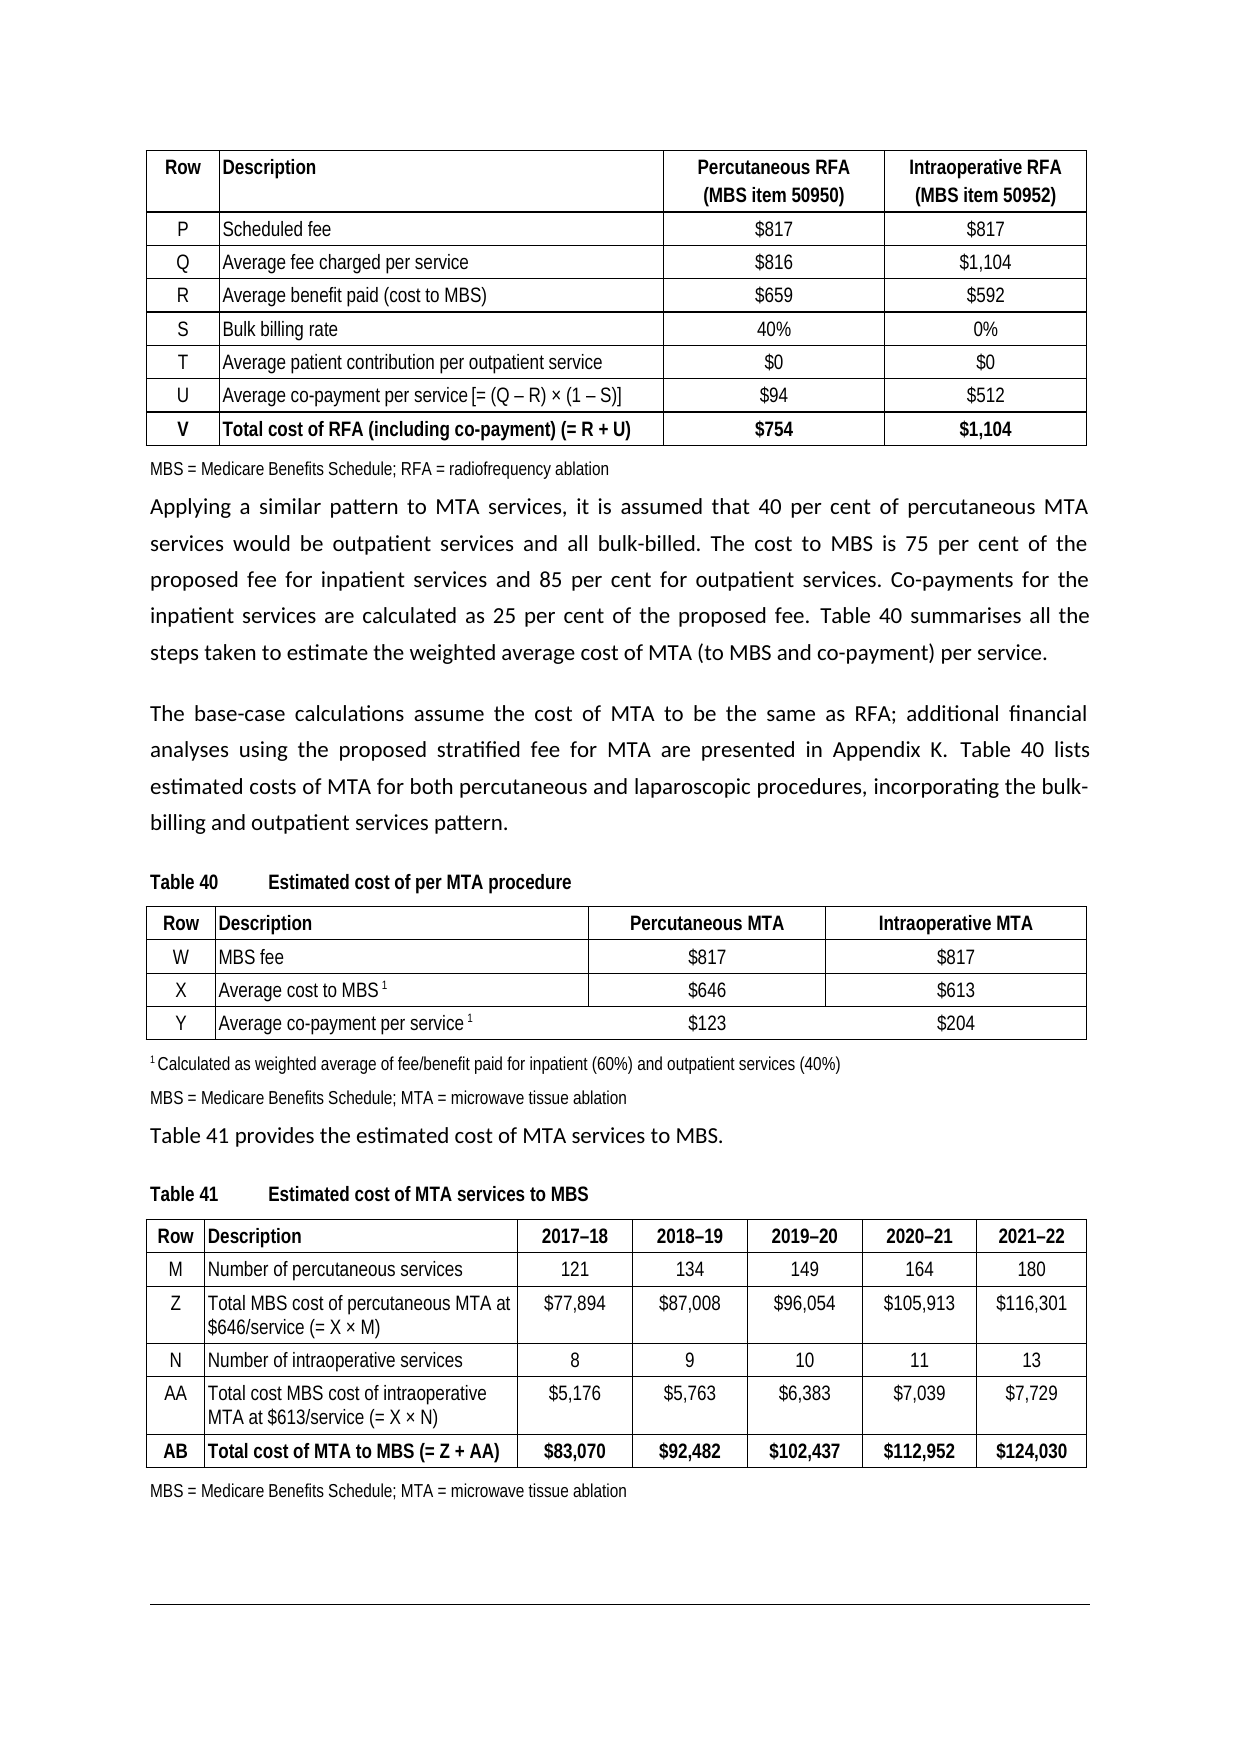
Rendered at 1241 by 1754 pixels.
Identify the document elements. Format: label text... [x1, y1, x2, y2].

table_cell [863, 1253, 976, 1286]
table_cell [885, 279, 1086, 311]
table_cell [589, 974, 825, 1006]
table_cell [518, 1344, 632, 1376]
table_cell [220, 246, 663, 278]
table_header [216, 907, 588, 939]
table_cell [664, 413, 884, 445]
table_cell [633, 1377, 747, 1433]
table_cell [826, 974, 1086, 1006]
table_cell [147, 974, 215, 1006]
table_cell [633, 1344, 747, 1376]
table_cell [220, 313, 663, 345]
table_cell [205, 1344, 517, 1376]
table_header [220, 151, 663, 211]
text The base-case calculations assume the cost of MTA to be the same as RFA; additional financial analyses using the proposed stratified fee for MTA are presented in Appendix K. Table 40 lists estimated costs of MTA for both percutaneous and laparoscopic procedures, incorporating the bulk-billing and outpatient services pattern. [150, 699, 1090, 836]
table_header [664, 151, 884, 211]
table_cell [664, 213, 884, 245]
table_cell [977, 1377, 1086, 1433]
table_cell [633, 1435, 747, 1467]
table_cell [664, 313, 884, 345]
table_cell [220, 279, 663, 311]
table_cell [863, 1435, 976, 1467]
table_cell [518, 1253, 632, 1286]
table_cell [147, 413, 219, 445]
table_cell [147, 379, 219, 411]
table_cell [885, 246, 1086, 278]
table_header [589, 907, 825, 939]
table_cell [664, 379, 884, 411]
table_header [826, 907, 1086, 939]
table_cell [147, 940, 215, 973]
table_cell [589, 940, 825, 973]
text Table 41 Estimated cost of MTA services to MBS [150, 1182, 1090, 1206]
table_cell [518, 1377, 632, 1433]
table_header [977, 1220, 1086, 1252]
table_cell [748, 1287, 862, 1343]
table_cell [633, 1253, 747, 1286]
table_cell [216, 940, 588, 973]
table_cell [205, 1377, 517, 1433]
text MBS = Medicare Benefits Schedule; MTA = microwave tissue ablation [150, 1087, 1090, 1108]
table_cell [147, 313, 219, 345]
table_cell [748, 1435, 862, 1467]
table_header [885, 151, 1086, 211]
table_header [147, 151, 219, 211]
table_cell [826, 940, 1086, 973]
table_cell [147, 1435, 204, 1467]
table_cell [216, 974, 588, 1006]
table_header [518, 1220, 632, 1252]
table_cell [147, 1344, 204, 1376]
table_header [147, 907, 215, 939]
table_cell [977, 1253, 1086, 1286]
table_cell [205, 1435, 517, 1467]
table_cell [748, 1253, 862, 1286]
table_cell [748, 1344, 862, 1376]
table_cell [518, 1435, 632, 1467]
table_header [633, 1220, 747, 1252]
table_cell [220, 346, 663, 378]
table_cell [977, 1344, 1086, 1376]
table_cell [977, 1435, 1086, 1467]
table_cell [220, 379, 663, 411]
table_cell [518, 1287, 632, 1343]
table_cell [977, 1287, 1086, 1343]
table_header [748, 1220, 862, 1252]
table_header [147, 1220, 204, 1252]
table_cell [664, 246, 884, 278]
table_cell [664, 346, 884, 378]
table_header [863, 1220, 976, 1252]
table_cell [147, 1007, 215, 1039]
text 1 Calculated as weighted average of fee/benefit paid for inpatient (60%) and outpatient services (40%) [150, 1053, 1090, 1074]
text Table 41 provides the estimated cost of MTA services to MBS. [150, 1121, 1090, 1149]
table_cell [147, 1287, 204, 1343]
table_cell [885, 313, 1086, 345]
text MBS = Medicare Benefits Schedule; MTA = microwave tissue ablation [150, 1480, 1090, 1502]
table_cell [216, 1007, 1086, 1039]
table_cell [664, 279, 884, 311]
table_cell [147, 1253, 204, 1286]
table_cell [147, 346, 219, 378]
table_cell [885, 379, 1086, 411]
text MBS = Medicare Benefits Schedule; RFA = radiofrequency ablation [150, 458, 1090, 480]
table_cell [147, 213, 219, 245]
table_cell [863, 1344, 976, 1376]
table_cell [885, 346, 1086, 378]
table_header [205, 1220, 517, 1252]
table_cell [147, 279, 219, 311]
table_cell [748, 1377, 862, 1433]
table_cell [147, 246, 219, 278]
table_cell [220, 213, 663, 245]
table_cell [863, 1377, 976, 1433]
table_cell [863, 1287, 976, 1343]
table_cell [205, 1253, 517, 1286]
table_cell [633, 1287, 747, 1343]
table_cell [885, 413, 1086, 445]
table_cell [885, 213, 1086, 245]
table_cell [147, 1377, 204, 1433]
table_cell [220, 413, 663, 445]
text Table 40 Estimated cost of per MTA procedure [150, 869, 1090, 893]
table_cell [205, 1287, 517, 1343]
text Applying a similar pattern to MTA services, it is assumed that 40 per cent of percutaneous MTA services would be outpatient services and all bulk-billed. The cost to MBS is 75 per cent of the proposed fee for inpatient services and 85 per cent for outpatient services. Co-payments for the inpatient services are calculated as 25 per cent of the proposed fee. Table 40 summarises all the steps taken to estimate the weighted average cost of MTA (to MBS and co-payment) per service. [150, 492, 1090, 666]
